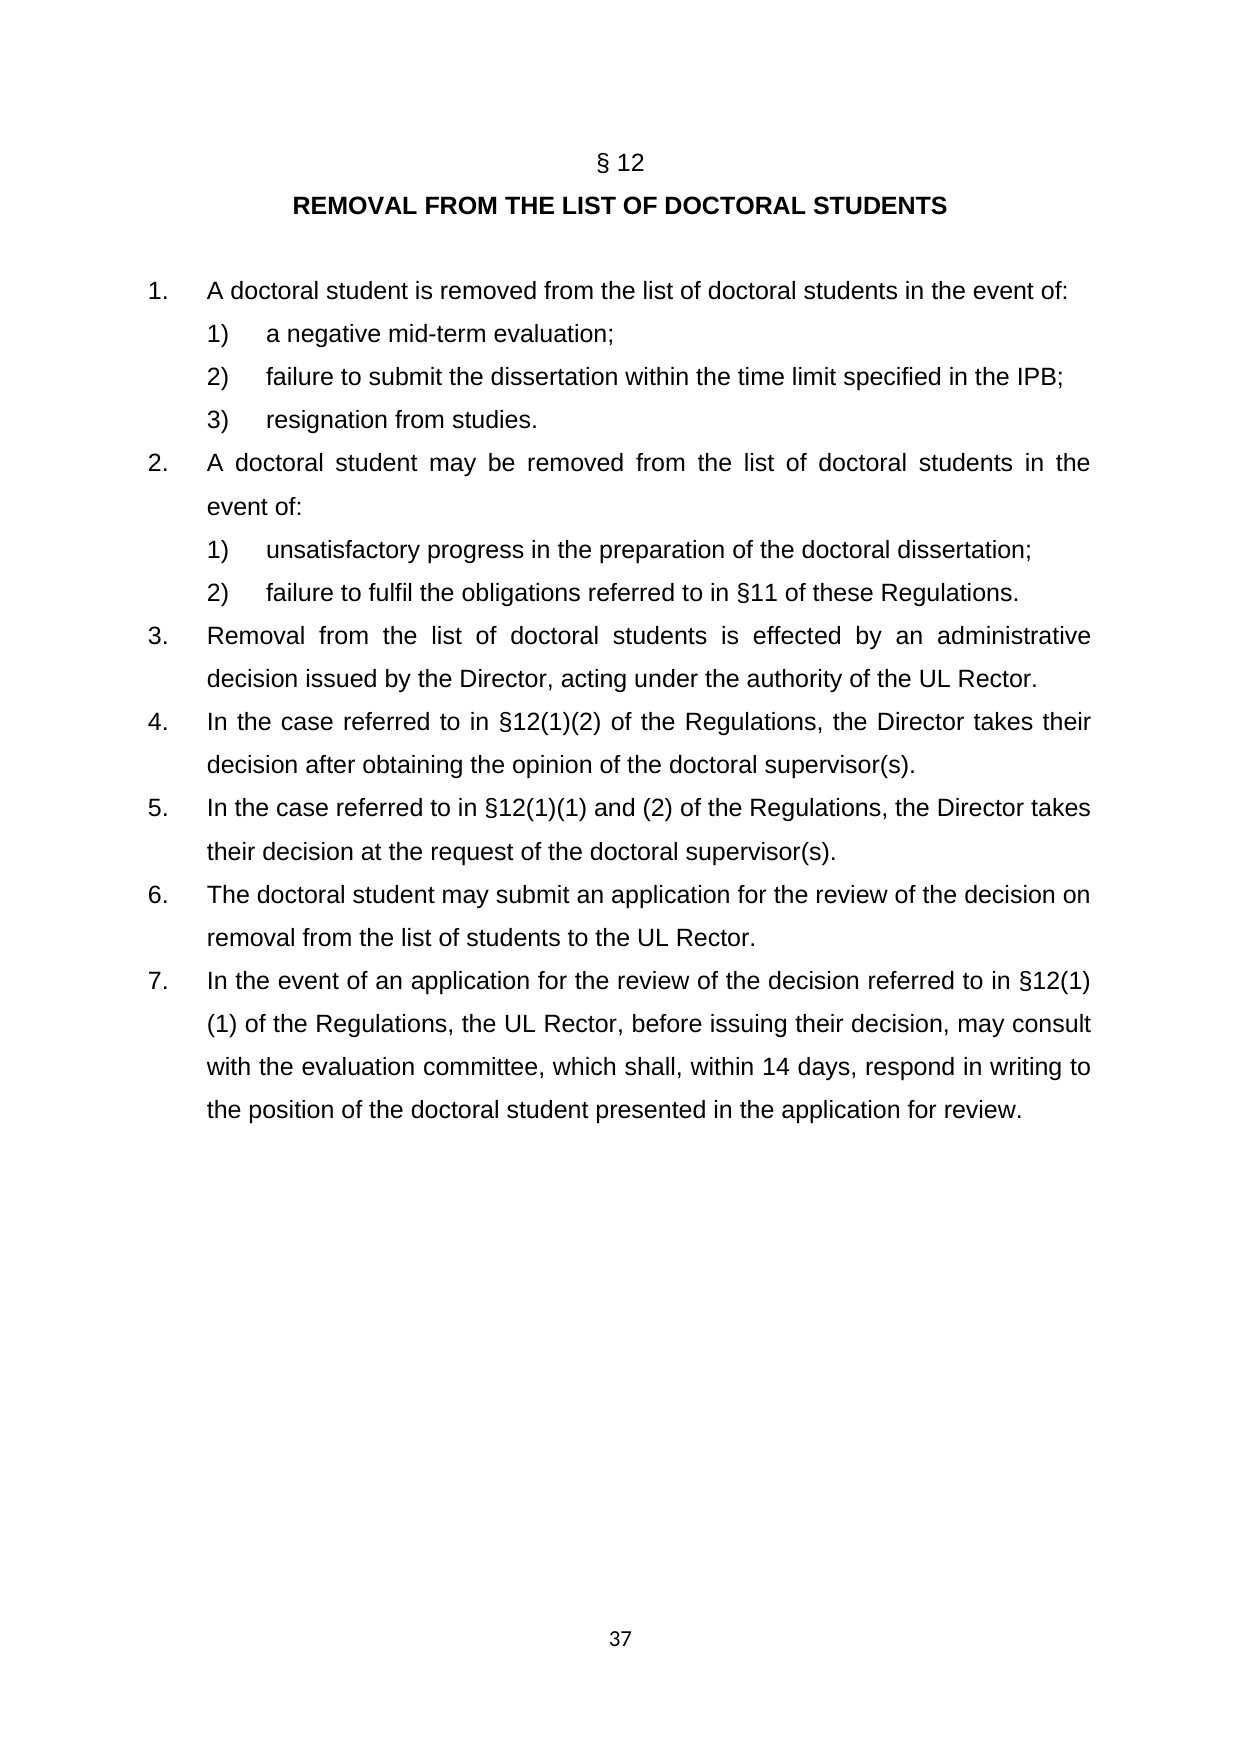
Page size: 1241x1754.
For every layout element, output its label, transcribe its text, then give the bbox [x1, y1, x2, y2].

text 1) unsatisfactory progress in the preparation of the doctoral dissertation; [207, 534, 1093, 563]
text 4. In the case referred to in §12(1)(2) of the Regulations, the Director takes their decision after obtaining the opinion of the doctoral supervisor(s). [148, 707, 1093, 779]
text § 12 [148, 148, 1093, 176]
text 6. The doctoral student may submit an application for the review of the decision on removal from the list of students to the UL Rector. [148, 879, 1093, 951]
text 7. In the event of an application for the review of the decision referred to in §12(1)(1) of the Regulations, the UL Rector, before issuing their decision, may consult with the evaluation committee, which shall, within 14 days, respond in writing to the position of the doctoral student presented in the application for review. [148, 966, 1093, 1124]
text 2) failure to fulfil the obligations referred to in §11 of these Regulations. [207, 578, 1093, 606]
text 5. In the case referred to in §12(1)(1) and (2) of the Regulations, the Director takes their decision at the request of the doctoral supervisor(s). [148, 793, 1093, 865]
text 2. A doctoral student may be removed from the list of doctoral students in the event of: [148, 448, 1093, 520]
text 3. Removal from the list of doctoral students is effected by an administrative decision issued by the Director, acting under the authority of the UL Rector. [148, 621, 1093, 693]
text REMOVAL FROM THE LIST OF DOCTORAL STUDENTS [148, 191, 1093, 219]
text 1) a negative mid-term evaluation; [207, 319, 1093, 348]
text 2) failure to submit the dissertation within the time limit specified in the IPB; [207, 362, 1093, 391]
text 1. A doctoral student is removed from the list of doctoral students in the event of: [148, 276, 1093, 304]
text 3) resignation from studies. [207, 405, 1093, 434]
